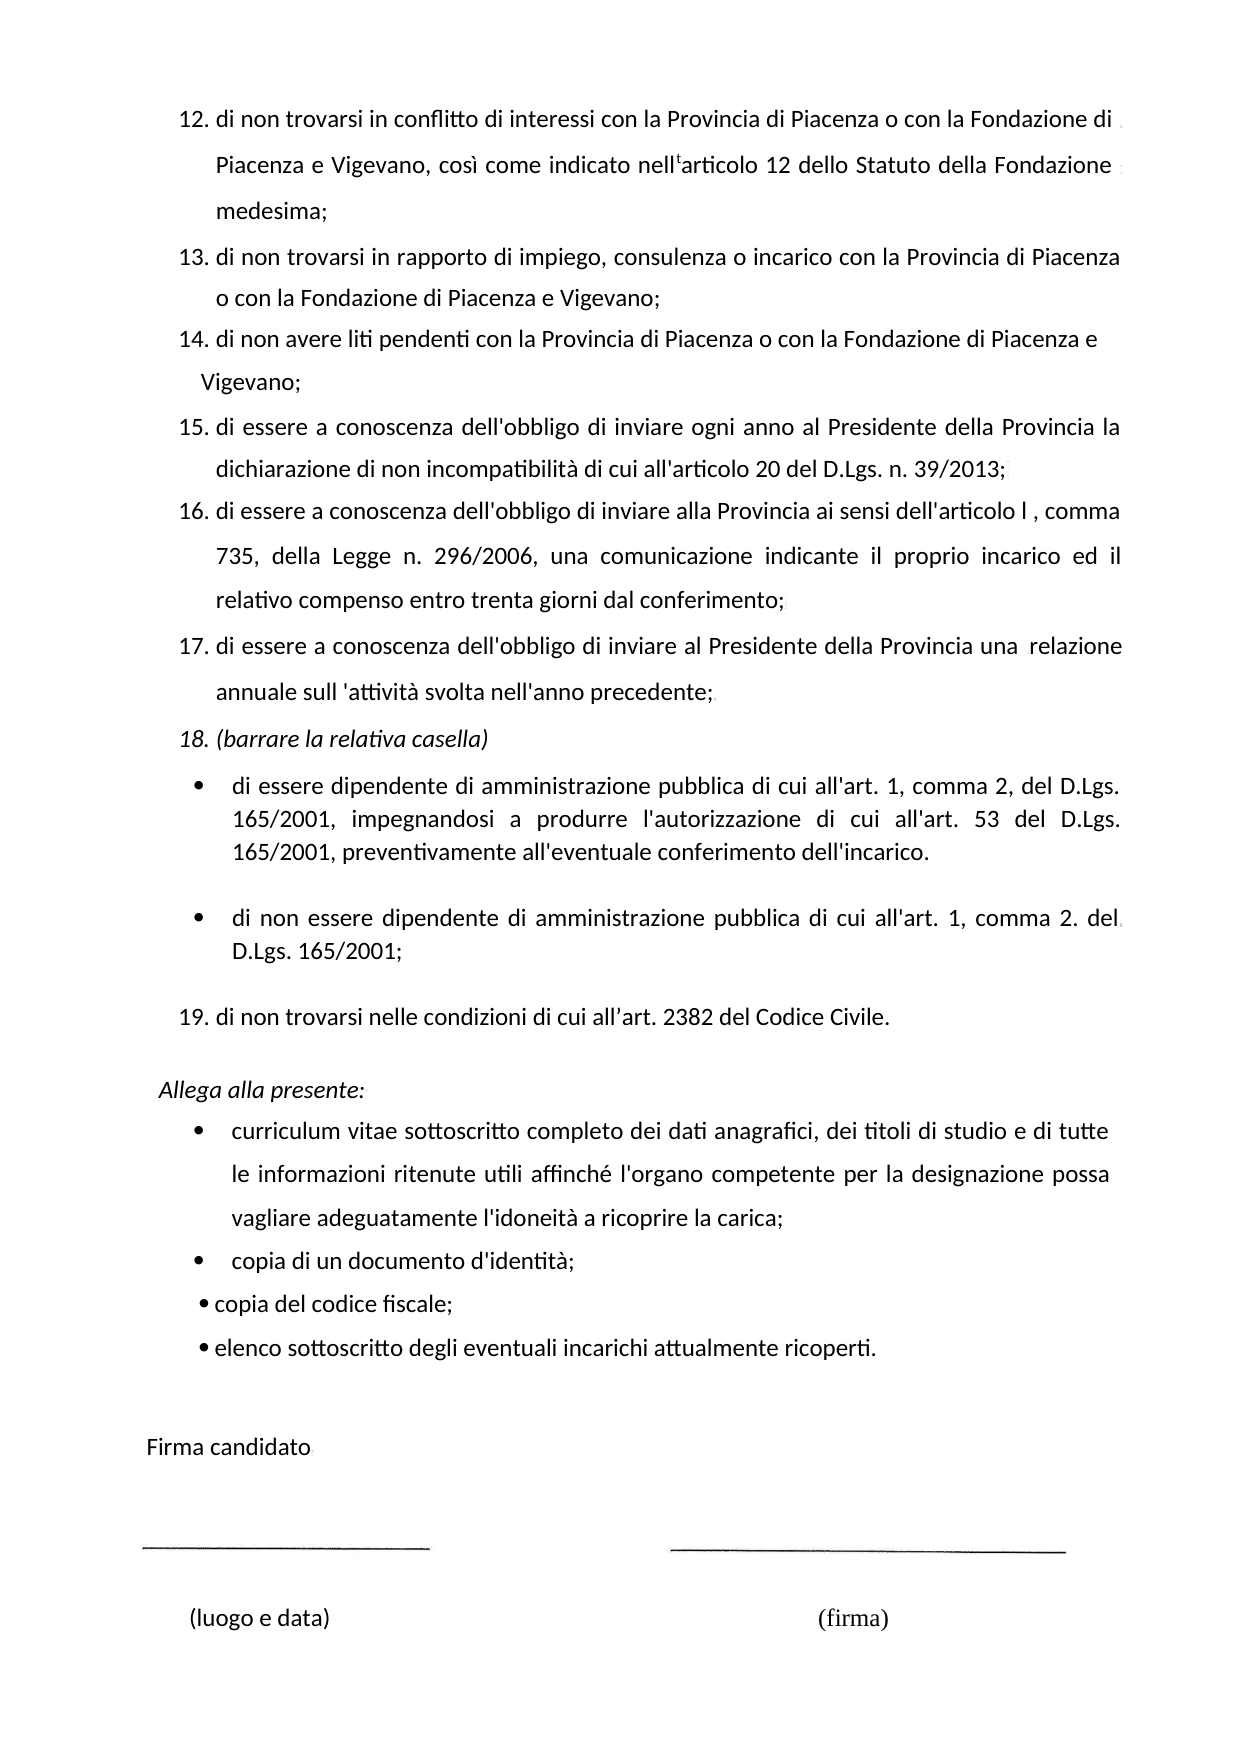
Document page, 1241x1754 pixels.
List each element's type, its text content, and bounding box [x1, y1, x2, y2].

text Vigevano; [178, 366, 1122, 396]
picture [140, 1543, 1068, 1554]
list di non avere liti pendenti con la Provincia di Piacenza o con la Fondazione di Piacenza e [178, 323, 1122, 354]
list curriculum vitae sottoscritto completo dei dati anagrafici, dei titoli di studio e di tutte le informazioni ritenute utili affinché l'organo competente per la designazione possa vagliare adeguatamente l'idoneità a ricoprire la carica; [194, 1115, 1111, 1232]
list di non essere dipendente di amministrazione pubblica di cui all'art. 1, comma 2. del D.Lgs. 165/2001; [194, 902, 1122, 966]
list (barrare la relativa casella) [178, 723, 1122, 754]
text (luogo e data) (firma) [141, 1602, 1122, 1632]
list di non trovarsi in rapporto di impiego, consulenza o incarico con la Provincia di Piacenza o con la Fondazione di Piacenza e Vigevano; [178, 241, 1122, 313]
list copia di un documento d'identità; [194, 1245, 1111, 1276]
list di essere a conoscenza dell'obbligo di inviare al Presidente della Provincia una relazione annuale sull 'attività svolta nell'anno precedente; [178, 630, 1122, 707]
list copia del codice fiscale; [199, 1288, 1111, 1319]
text Allega alla presente: [158, 1074, 1122, 1105]
list di essere a conoscenza dell'obbligo di inviare alla Provincia ai sensi dell'articolo l , comma 735, della Legge n. 296/2006, una comunicazione indicante il proprio incarico ed il relativo compenso entro trenta giorni dal conferimento; [178, 495, 1122, 615]
list di non trovarsi nelle condizioni di cui all’art. 2382 del Codice Civile. [178, 1001, 1122, 1031]
text Firma candidato [146, 1431, 1120, 1462]
list di essere a conoscenza dell'obbligo di inviare ogni anno al Presidente della Provincia la dichiarazione di non incompatibilità di cui all'articolo 20 del D.Lgs. n. 39/2013; [178, 411, 1122, 483]
list di essere dipendente di amministrazione pubblica di cui all'art. 1, comma 2, del D.Lgs. 165/2001, impegnandosi a produrre l'autorizzazione di cui all'art. 53 del D.Lgs. 165/2001, preventivamente all'eventuale conferimento dell'incarico. [194, 770, 1122, 867]
list di non trovarsi in conflitto di interessi con la Provincia di Piacenza o con la Fondazione di Piacenza e Vigevano, così come indicato nelltarticolo 12 dello Statuto della Fondazione medesima; [178, 103, 1122, 225]
list elenco sottoscritto degli eventuali incarichi attualmente ricoperti. [199, 1332, 1111, 1362]
picture [1006, 461, 1010, 478]
